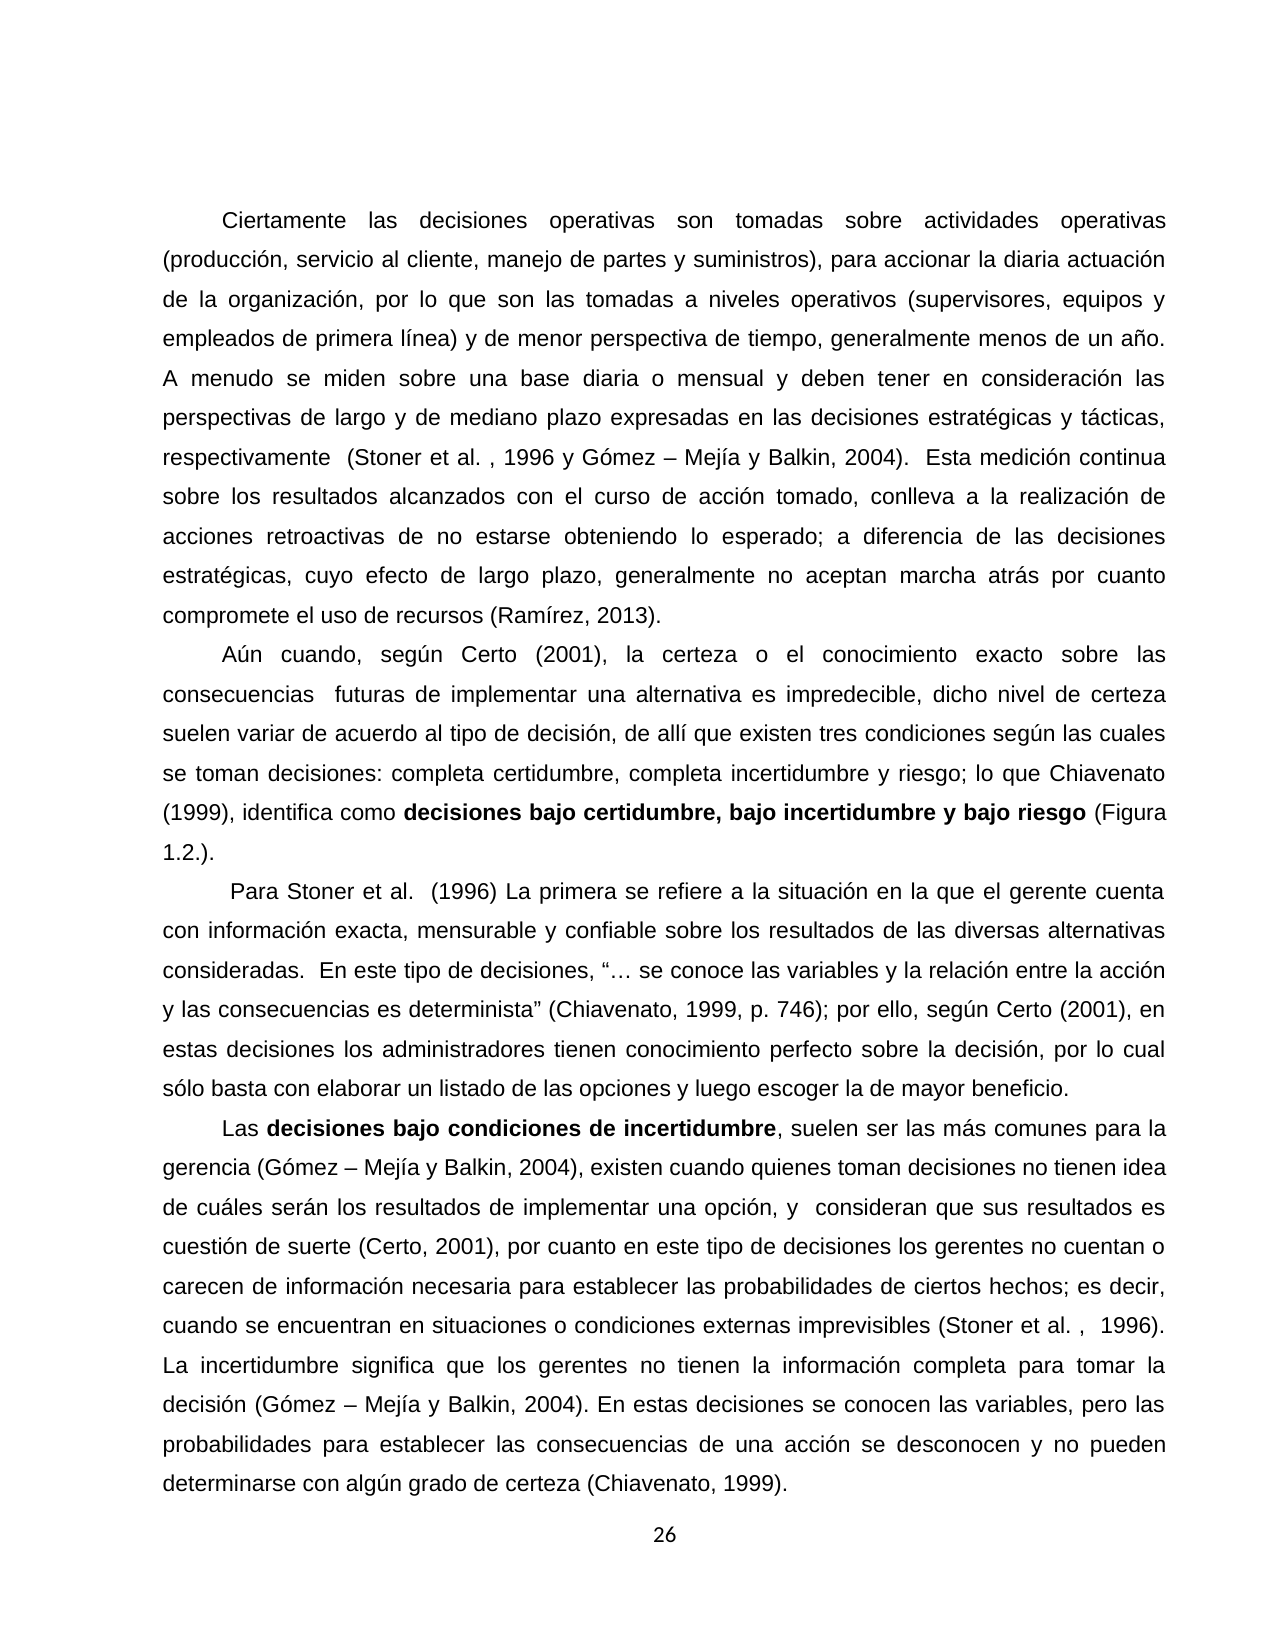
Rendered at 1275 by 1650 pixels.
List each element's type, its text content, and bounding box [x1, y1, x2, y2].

text Aún cuando, según Certo (2001), la certeza o el conocimiento exacto sobre las consecuencias futuras de implementar una alternativa es impredecible, dicho nivel de certeza suelen variar de acuerdo al tipo de decisión, de allí que existen tres condiciones según las cuales se toman decisiones: completa certidumbre, completa incertidumbre y riesgo; lo que Chiavenato (1999), identifica como decisiones bajo certidumbre, bajo incertidumbre y bajo riesgo (Figura 1.2.). [162, 641, 1167, 865]
text Para Stoner et al. (1996) La primera se refiere a la situación en la que el gerente cuenta con información exacta, mensurable y confiable sobre los resultados de las diversas alternativas consideradas. En este tipo de decisiones, “… se conoce las variables y la relación entre la acción y las consecuencias es determinista” (Chiavenato, 1999, p. 746); por ello, según Certo (2001), en estas decisiones los administradores tienen conocimiento perfecto sobre la decisión, por lo cual sólo basta con elaborar un listado de las opciones y luego escoger la de mayor beneficio. [162, 878, 1167, 1102]
text Las decisiones bajo condiciones de incertidumbre, suelen ser las más comunes para la gerencia (Gómez – Mejía y Balkin, 2004), existen cuando quienes toman decisiones no tienen idea de cuáles serán los resultados de implementar una opción, y consideran que sus resultados es cuestión de suerte (Certo, 2001), por cuanto en este tipo de decisiones los gerentes no cuentan o carecen de información necesaria para establecer las probabilidades de ciertos hechos; es decir, cuando se encuentran en situaciones o condiciones externas imprevisibles (Stoner et al. , 1996). La incertidumbre significa que los gerentes no tienen la información completa para tomar la decisión (Gómez – Mejía y Balkin, 2004). En estas decisiones se conocen las variables, pero las probabilidades para establecer las consecuencias de una acción se desconocen y no pueden determinarse con algún grado de certeza (Chiavenato, 1999). [162, 1115, 1167, 1496]
text Ciertamente las decisiones operativas son tomadas sobre actividades operativas (producción, servicio al cliente, manejo de partes y suministros), para accionar la diaria actuación de la organización, por lo que son las tomadas a niveles operativos (supervisores, equipos y empleados de primera línea) y de menor perspectiva de tiempo, generalmente menos de un año. A menudo se miden sobre una base diaria o mensual y deben tener en consideración las perspectivas de largo y de mediano plazo expresadas en las decisiones estratégicas y tácticas, respectivamente (Stoner et al. , 1996 y Gómez – Mejía y Balkin, 2004). Esta medición continua sobre los resultados alcanzados con el curso de acción tomado, conlleva a la realización de acciones retroactivas de no estarse obteniendo lo esperado; a diferencia de las decisiones estratégicas, cuyo efecto de largo plazo, generalmente no aceptan marcha atrás por cuanto compromete el uso de recursos (Ramírez, 2013). [162, 207, 1167, 628]
